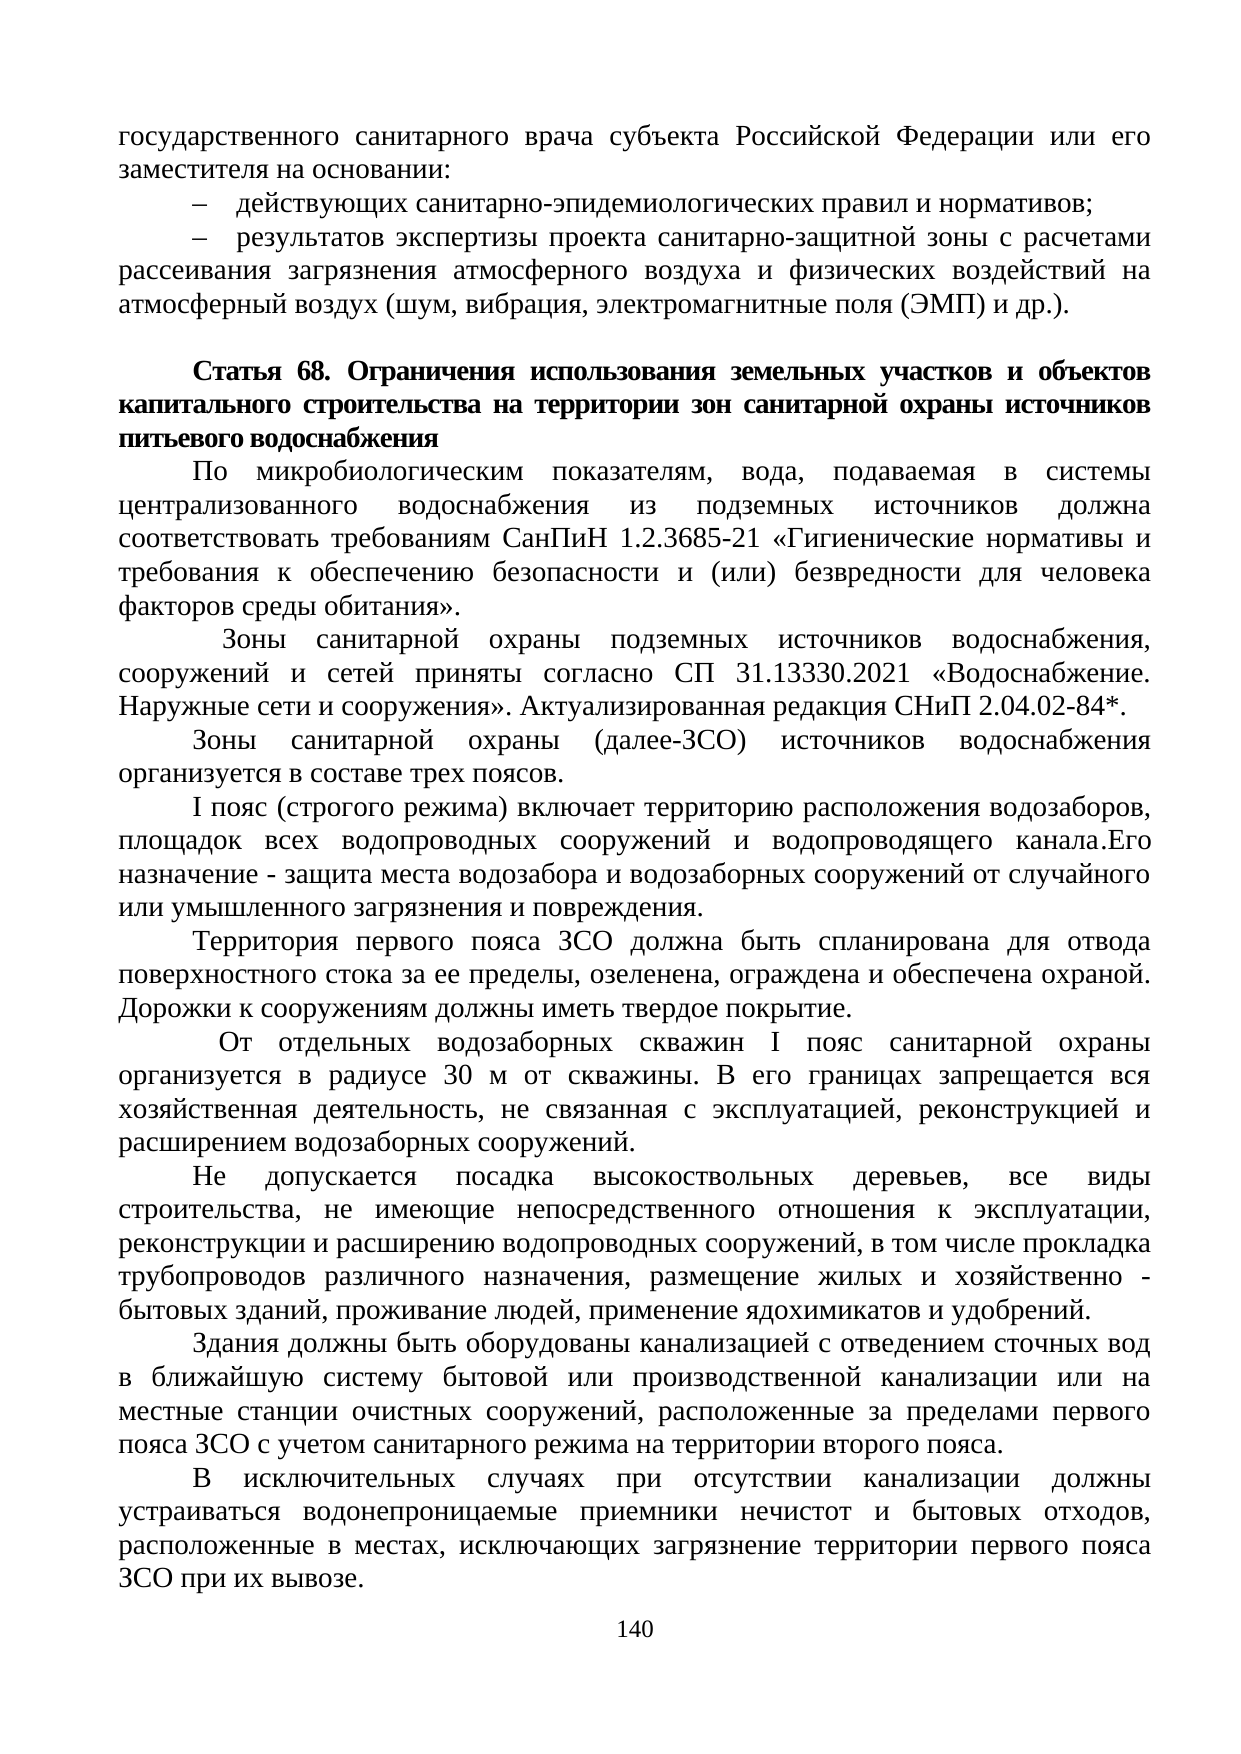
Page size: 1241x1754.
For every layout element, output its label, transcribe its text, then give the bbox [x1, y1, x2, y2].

text Здания должны быть оборудованы канализацией с отведением сточных вод в ближайшую систему бытовой или производственной канализации или на местные станции очистных сооружений, расположенные за пределами первого пояса ЗСО с учетом санитарного режима на территории второго пояса. [118, 1326, 1152, 1460]
text Статья 68. Ограничения использования земельных участков и объектов капитального строительства на территории зон санитарной охраны источников питьевого водоснабжения [118, 353, 1152, 453]
list действующих санитарно-эпидемиологических правил и нормативов; [118, 185, 1152, 219]
text I пояс (строгого режима) включает территорию расположения водозаборов, площадок всех водопроводных сооружений и водопроводящего канала.Его назначение - защита места водозабора и водозаборных сооружений от случайного или умышленного загрязнения и повреждения. [118, 789, 1152, 923]
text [118, 118, 1152, 185]
text Не допускается посадка высокоствольных деревьев, все виды строительства, не имеющие непосредственного отношения к эксплуатации, реконструкции и расширению водопроводных сооружений, в том числе прокладка трубопроводов различного назначения, размещение жилых и хозяйственно - бытовых зданий, проживание людей, применение ядохимикатов и удобрений. [118, 1158, 1152, 1326]
text Зоны санитарной охраны подземных источников водоснабжения, сооружений и сетей приняты согласно СП 31.13330.2021 «Водоснабжение. Наружные сети и сооружения». Актуализированная редакция СНиП 2.04.02-84*. [118, 621, 1152, 722]
text Зоны санитарной охраны (далее-ЗСО) источников водоснабжения организуется в составе трех поясов. [118, 722, 1152, 789]
text По микробиологическим показателям, вода, подаваемая в системы централизованного водоснабжения из подземных источников должна соответствовать требованиям СанПиН 1.2.3685-21 «Гигиенические нормативы и требования к обеспечению безопасности и (или) безвредности для человека факторов среды обитания». [118, 453, 1152, 621]
text Территория первого пояса ЗСО должна быть спланирована для отвода поверхностного стока за ее пределы, озеленена, ограждена и обеспечена охраной. Дорожки к сооружениям должны иметь твердое покрытие. [118, 923, 1152, 1024]
list результатов экспертизы проекта санитарно-защитной зоны с расчетами рассеивания загрязнения атмосферного воздуха и физических воздействий на атмосферный воздух (шум, вибрация, электромагнитные поля (ЭМП) и др.). [118, 219, 1152, 319]
text От отдельных водозаборных скважин I пояс санитарной охраны организуется в радиусе 30 м от скважины. В его границах запрещается вся хозяйственная деятельность, не связанная с эксплуатацией, реконструкцией и расширением водозаборных сооружений. [118, 1024, 1152, 1158]
text В исключительных случаях при отсутствии канализации должны устраиваться водонепроницаемые приемники нечистот и бытовых отходов, расположенные в местах, исключающих загрязнение территории первого пояса ЗСО при их вывозе. [118, 1460, 1152, 1594]
